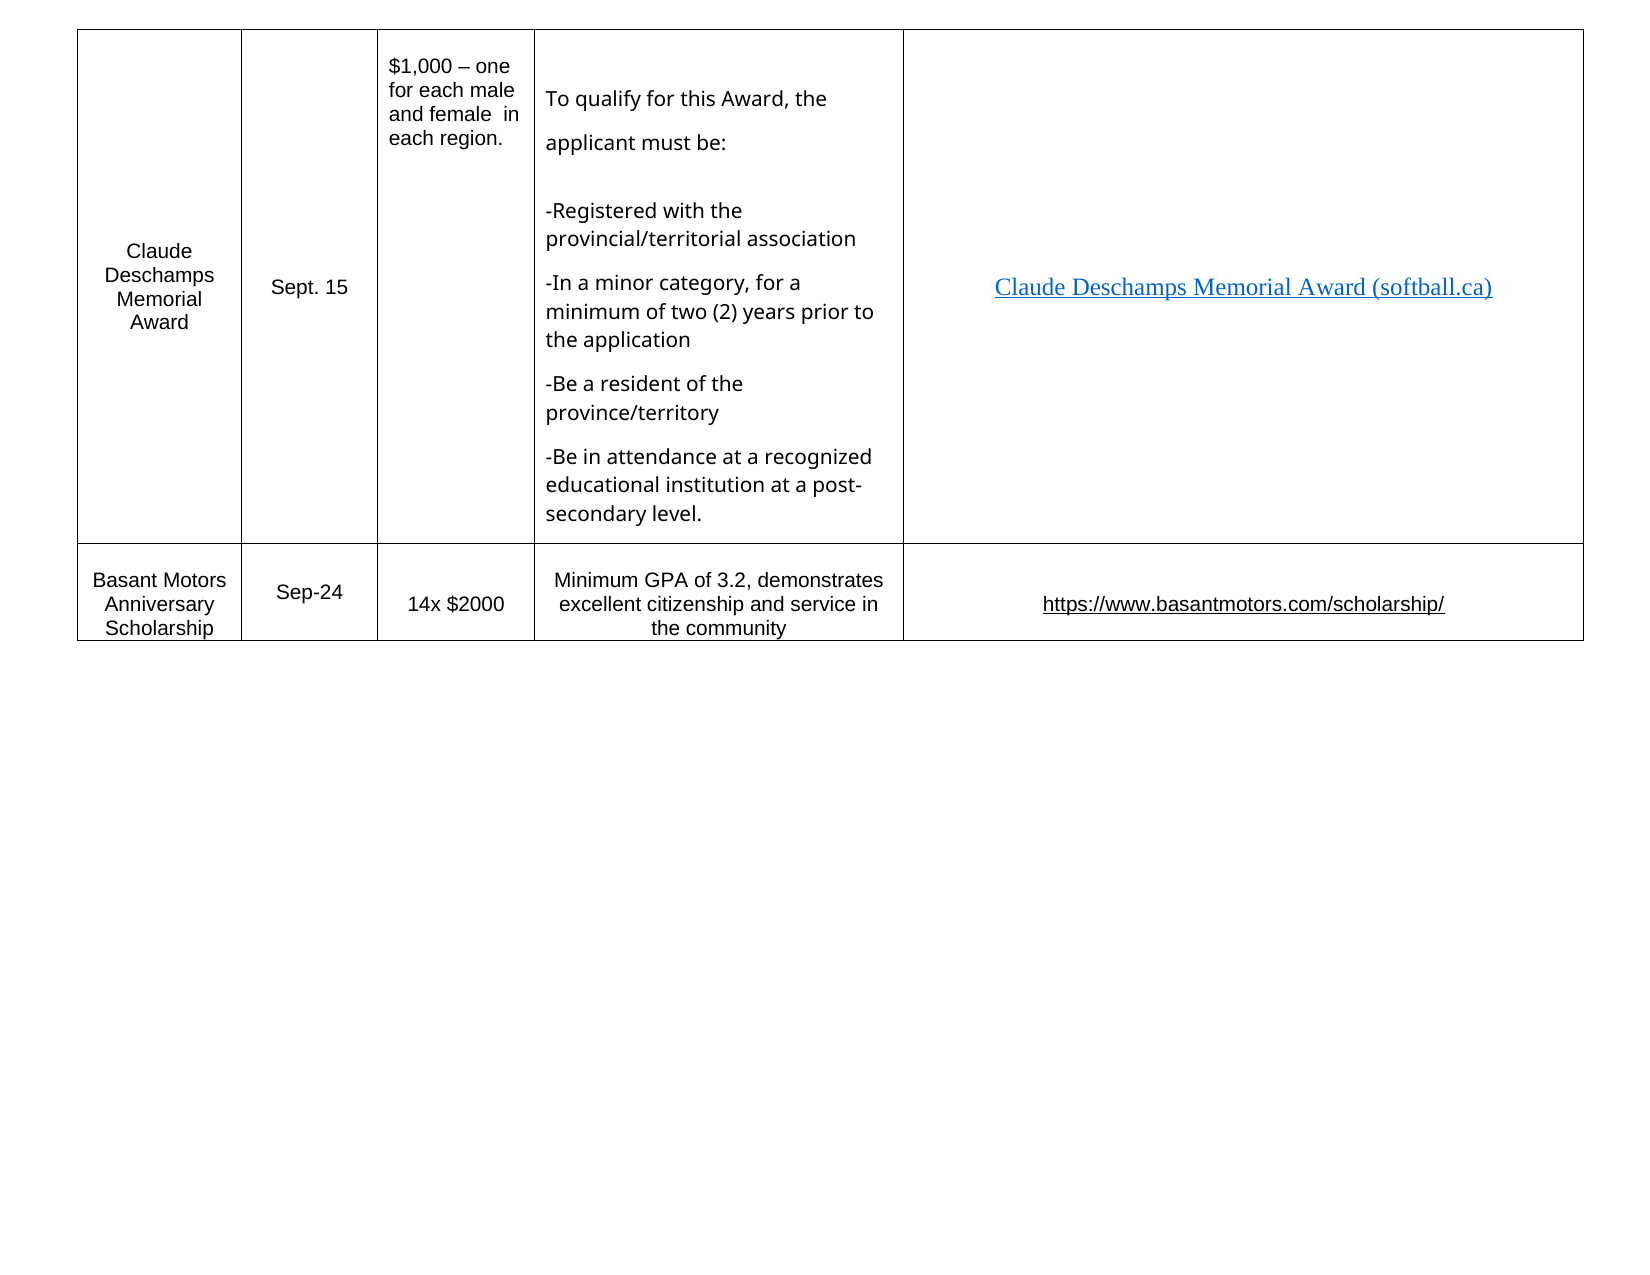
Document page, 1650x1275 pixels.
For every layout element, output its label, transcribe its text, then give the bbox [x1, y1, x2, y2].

table_cell $1,000 – one for each male and female in each region. [378, 30, 534, 543]
table_cell To qualify for this Award, the applicant must be: -Registered with the provincial/territorial association -In a minor category, for a minimum of two (2) years prior to the application -Be a resident of the province/territory -Be in attendance at a recognized educational institution at a post-secondary level. [535, 30, 903, 543]
table_cell 14x $2000 [378, 544, 534, 639]
table_cell Basant Motors Anniversary Scholarship [78, 544, 241, 639]
table_cell Sept. 15 [242, 30, 377, 543]
table_cell Minimum GPA of 3.2, demonstrates excellent citizenship and service in the community [535, 544, 903, 639]
table_cell https://www.basantmotors.com/scholarship/ [904, 544, 1583, 639]
table_cell Sep-24 [242, 544, 377, 639]
table_cell Claude Deschamps Memorial Award [78, 30, 241, 543]
table_cell Claude Deschamps Memorial Award (softball.ca) [904, 30, 1583, 543]
